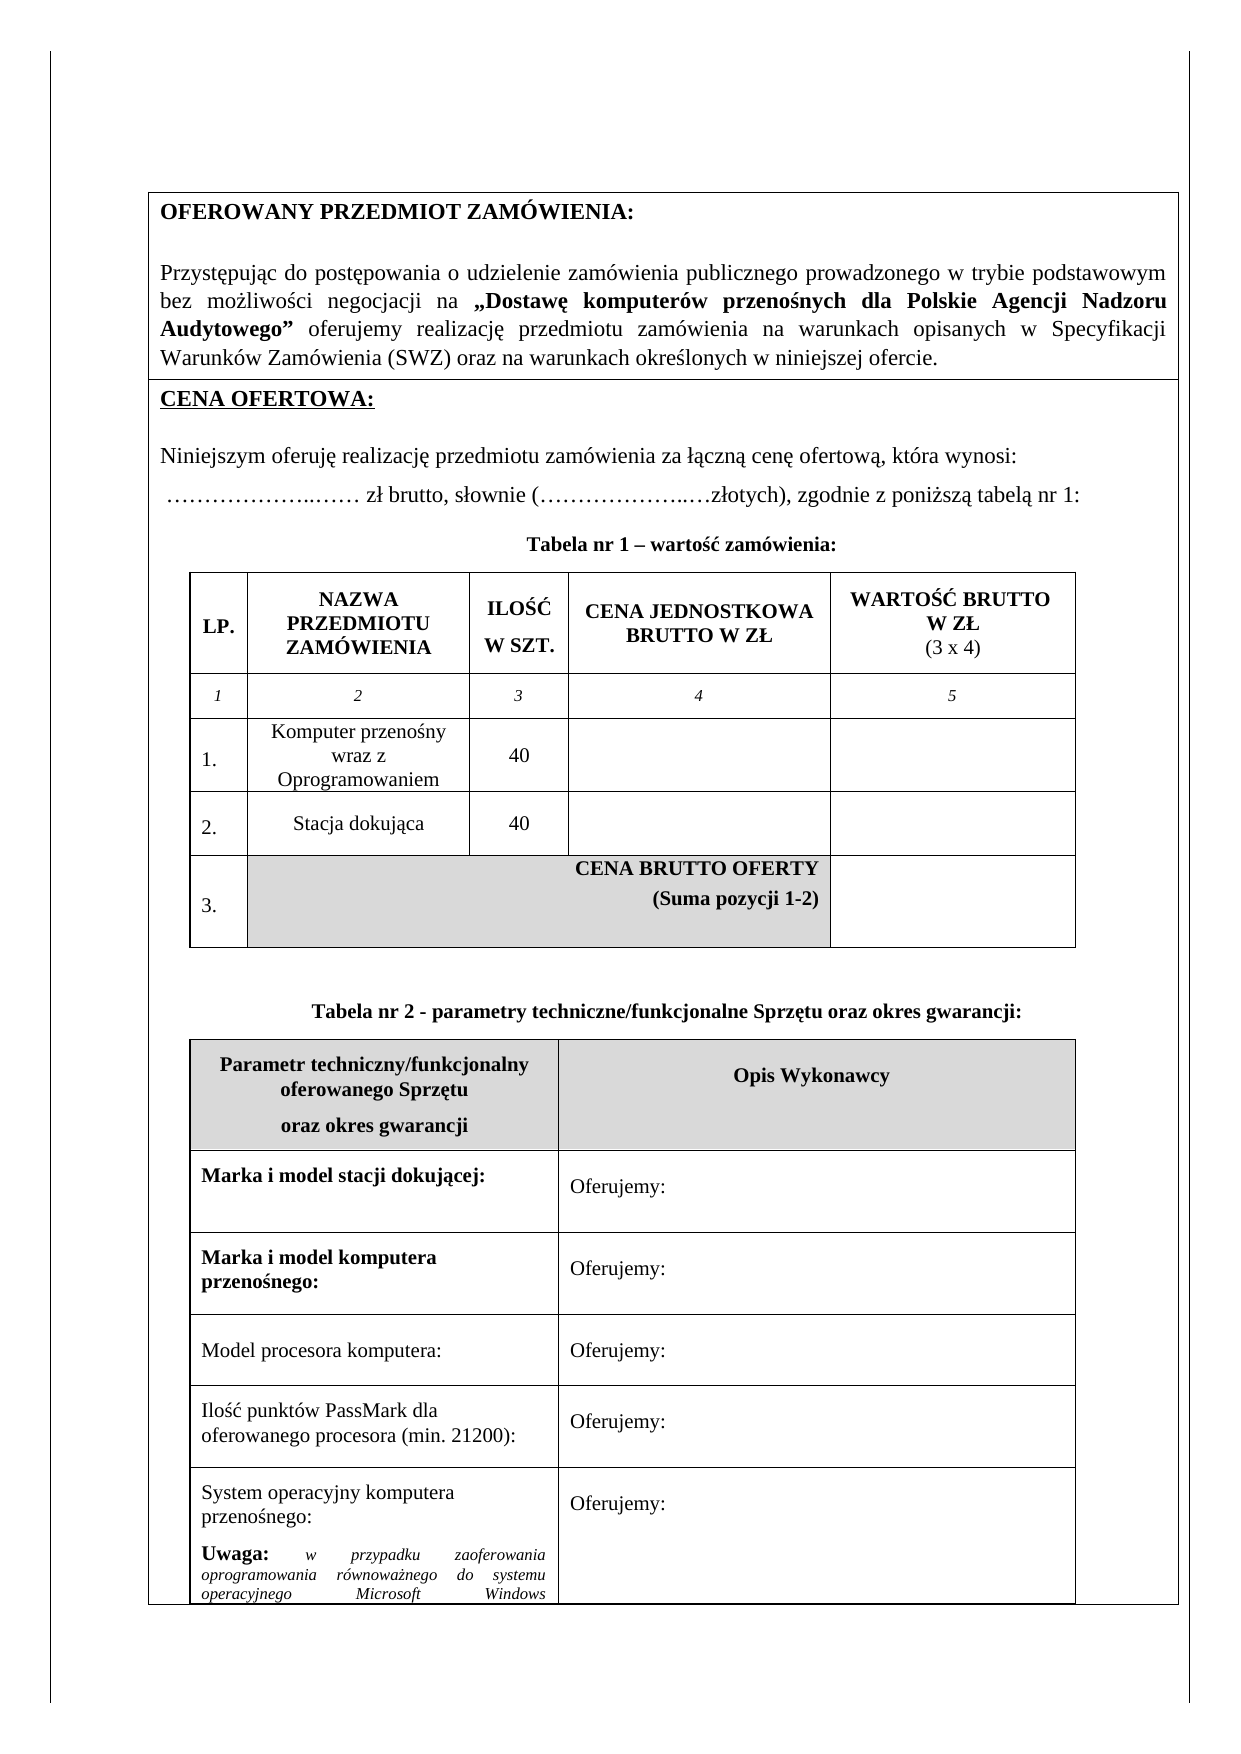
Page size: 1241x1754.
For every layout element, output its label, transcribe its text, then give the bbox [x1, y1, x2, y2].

table_header OFEROWANY PRZEDMIOT ZAMÓWIENIA: Przystępując do postępowania o udzielenie zamówienia publicznego prowadzonego w trybie podstawowym bez możliwości negocjacji na „Dostawę komputerów przenośnych dla Polskie Agencji Nadzoru Audytowego” oferujemy realizację przedmiotu zamówienia na warunkach opisanych w Specyfikacji Warunków Zamówienia (SWZ) oraz na warunkach określonych w niniejszej ofercie. [149, 193, 1178, 379]
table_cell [149, 380, 1178, 1604]
